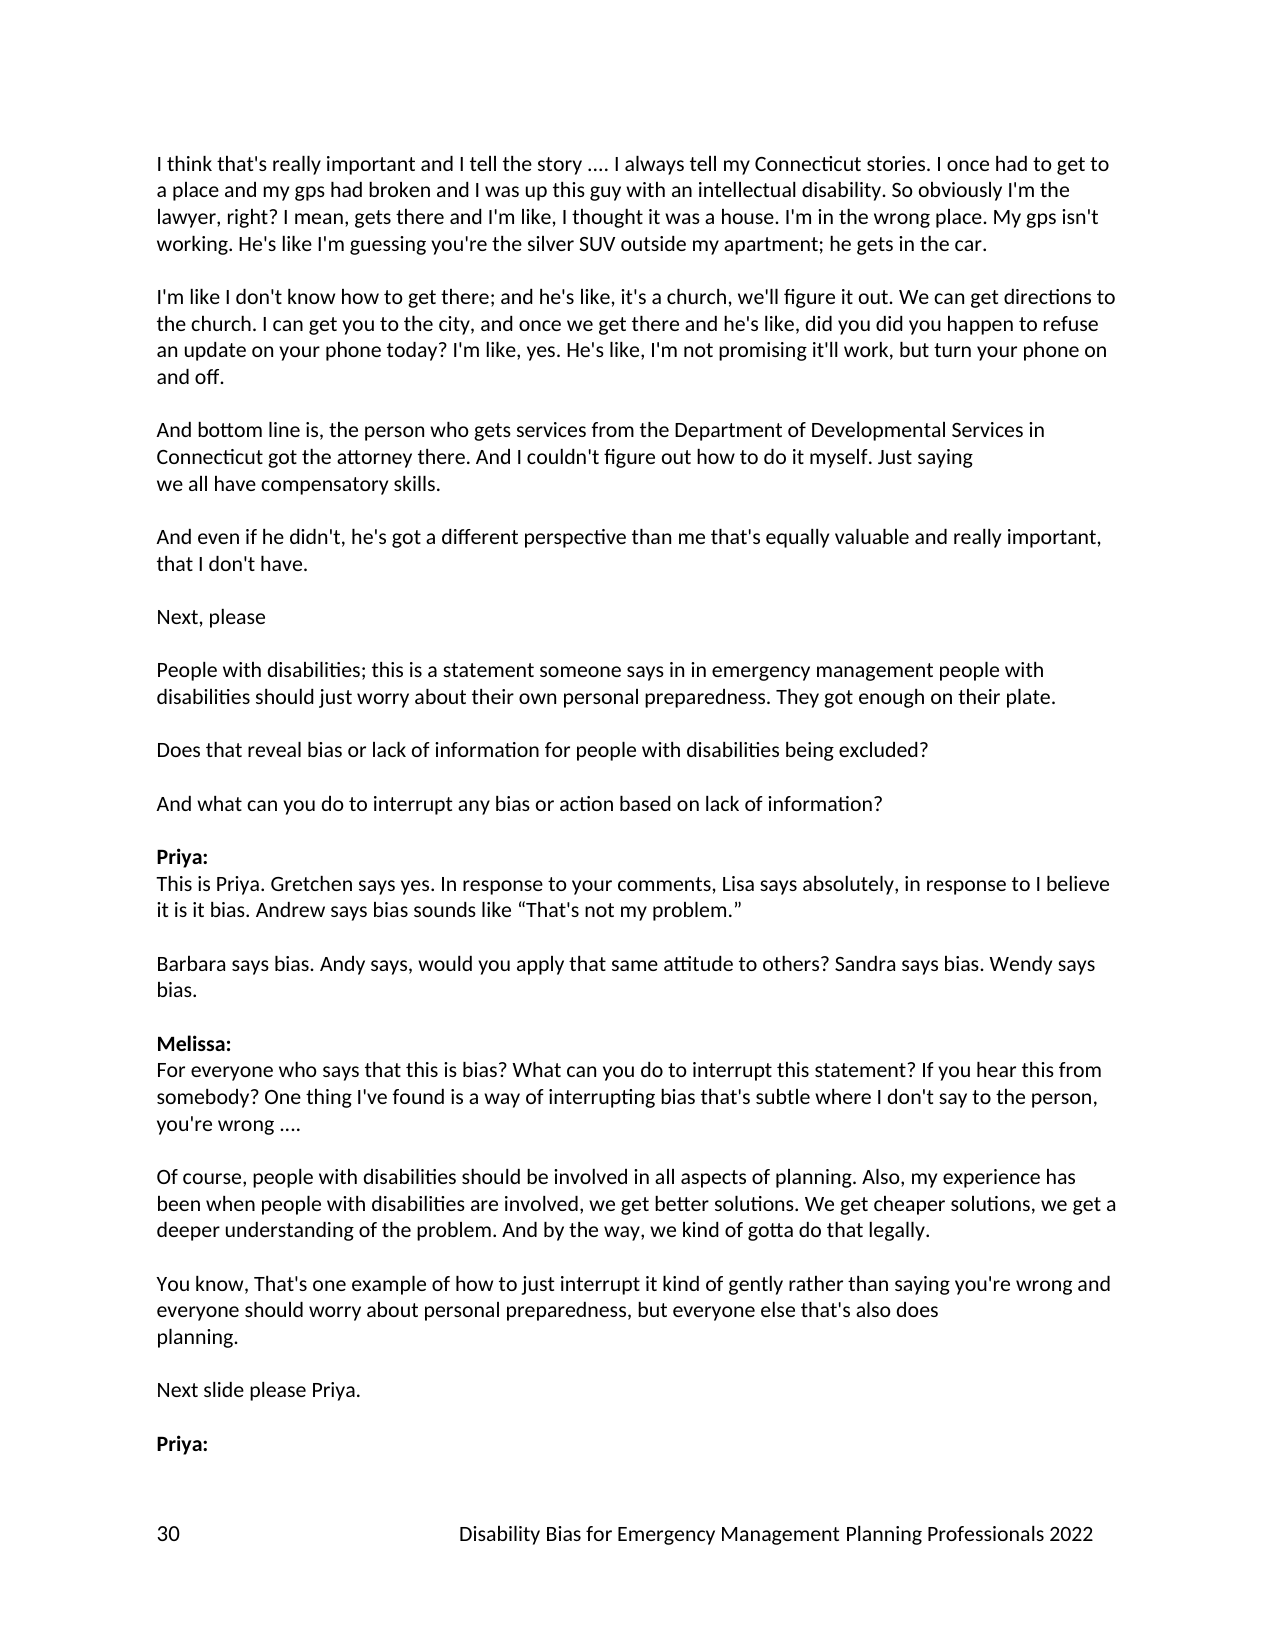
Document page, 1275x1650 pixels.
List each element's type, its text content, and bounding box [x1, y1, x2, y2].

text Does that reveal bias or lack of information for people with disabilities being excluded? [156, 737, 1118, 763]
text I'm like I don't know how to get there; and he's like, it's a church, we'll figure it out. We can get directions to the church. I can get you to the city, and once we get there and he's like, did you did you happen to refuse an update on your phone today? I'm like, yes. He's like, I'm not promising it'll work, but turn your phone on and off. [156, 283, 1118, 390]
text Barbara says bias. Andy says, would you apply that same attitude to others? Sandra says bias. Wendy says bias. [156, 950, 1118, 1003]
text Melissa: [156, 1030, 1118, 1057]
text planning. [156, 1323, 1118, 1350]
text Next, please [156, 603, 1118, 630]
text And even if he didn't, he's got a different perspective than me that's equally valuable and really important, that I don't have. [156, 523, 1118, 577]
text I think that's really important and I tell the story .... I always tell my Connecticut stories. I once had to get to a place and my gps had broken and I was up this guy with an intellectual disability. So obviously I'm the lawyer, right? I mean, gets there and I'm like, I thought it was a house. I'm in the wrong place. My gps isn't working. He's like I'm guessing you're the silver SUV outside my apartment; he gets in the car. [156, 150, 1118, 257]
text You know, That's one example of how to just interrupt it kind of gently rather than saying you're wrong and everyone should worry about personal preparedness, but everyone else that's also does [156, 1270, 1118, 1323]
text For everyone who says that this is bias? What can you do to interrupt this statement? If you hear this from somebody? One thing I've found is a way of interrupting bias that's subtle where I don't say to the person, you're wrong .... [156, 1057, 1118, 1137]
text Priya: [156, 843, 1118, 870]
text This is Priya. Gretchen says yes. In response to your comments, Lisa says absolutely, in response to I believe it is it bias. Andrew says bias sounds like “That's not my problem.” [156, 870, 1118, 923]
text Priya: [156, 1430, 1118, 1457]
text we all have compensatory skills. [156, 470, 1118, 497]
text And what can you do to interrupt any bias or action based on lack of information? [156, 790, 1118, 817]
text And bottom line is, the person who gets services from the Department of Developmental Services in Connecticut got the attorney there. And I couldn't figure out how to do it myself. Just saying [156, 417, 1118, 470]
text Next slide please Priya. [156, 1377, 1118, 1403]
text Of course, people with disabilities should be involved in all aspects of planning. Also, my experience has been when people with disabilities are involved, we get better solutions. We get cheaper solutions, we get a deeper understanding of the problem. And by the way, we kind of gotta do that legally. [156, 1163, 1118, 1243]
text People with disabilities; this is a statement someone says in in emergency management people with disabilities should just worry about their own personal preparedness. They got enough on their plate. [156, 657, 1118, 710]
